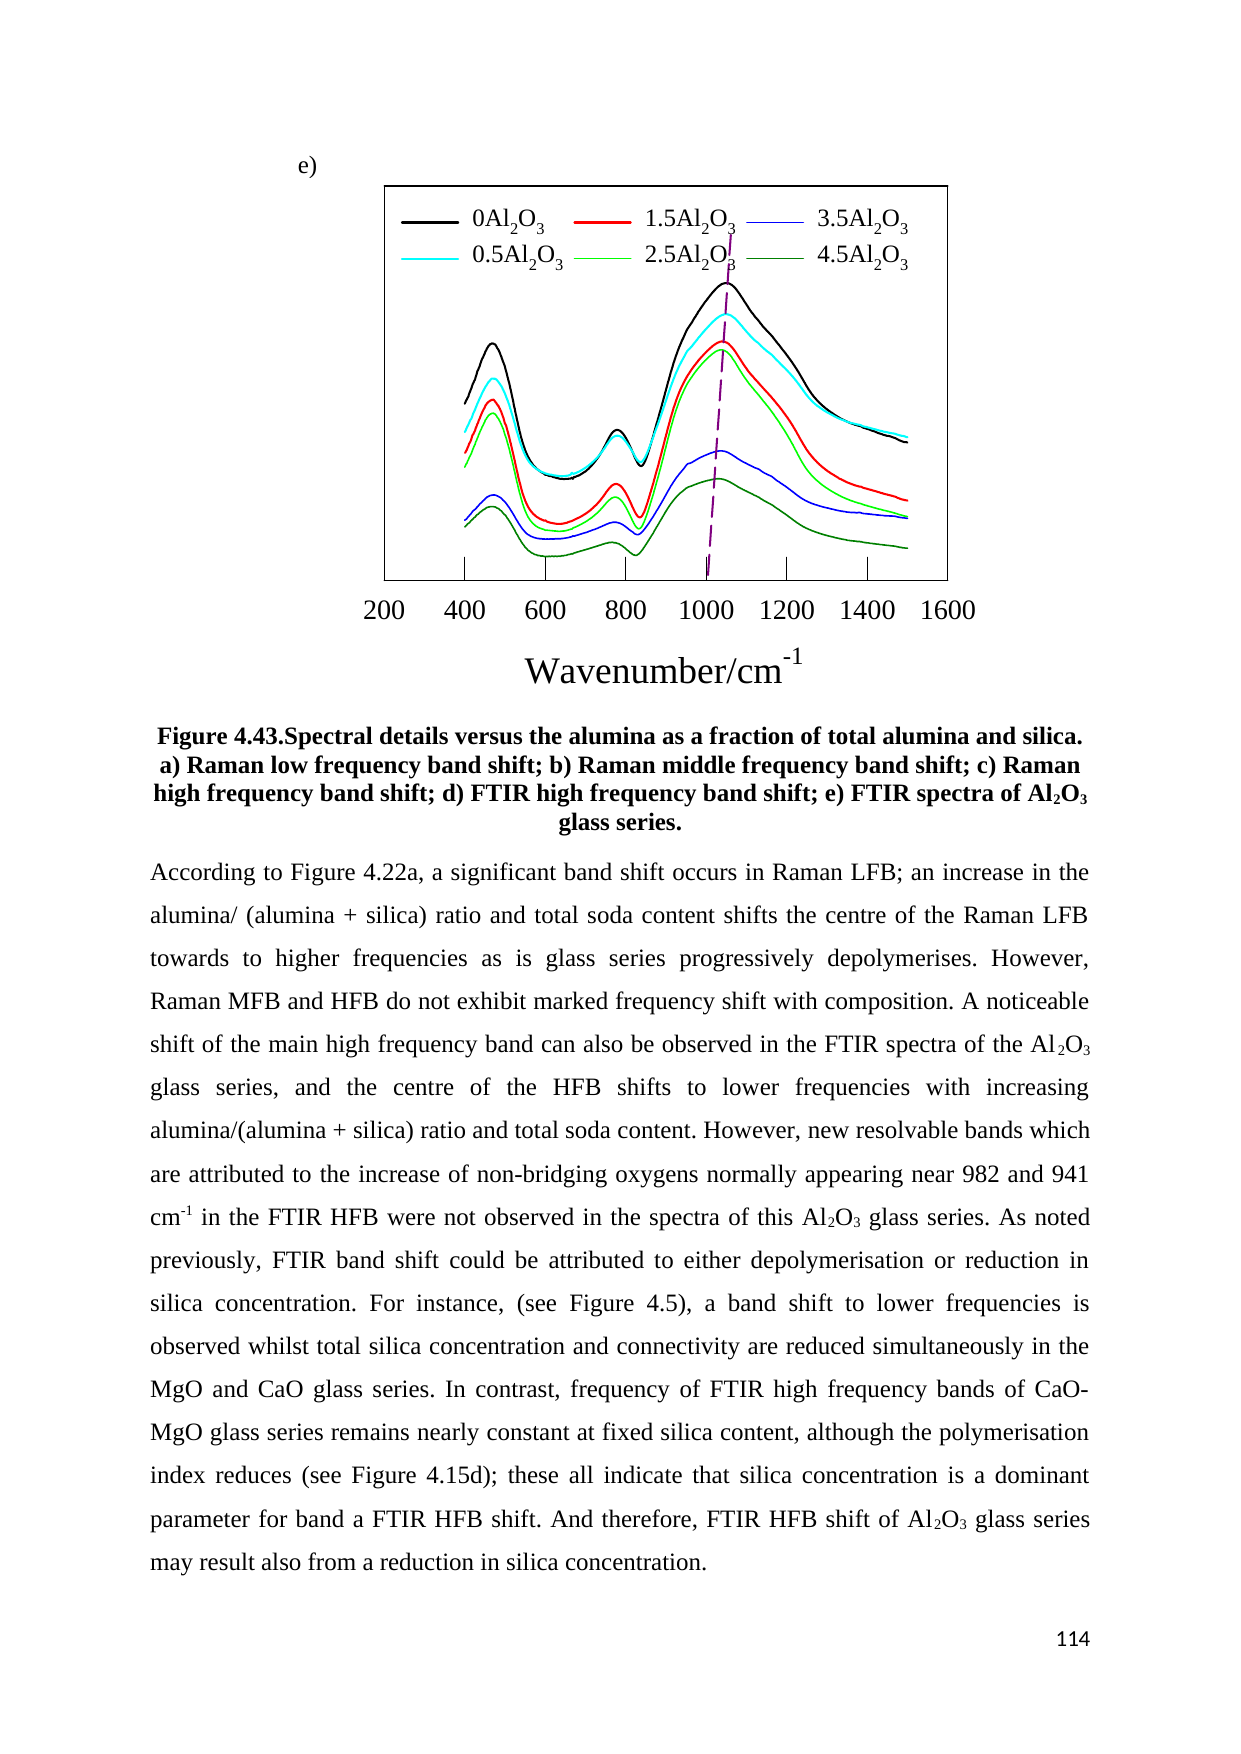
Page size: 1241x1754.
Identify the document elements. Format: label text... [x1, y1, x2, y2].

text According to Figure 4.22a, a significant band shift occurs in Raman LFB; an increase in the alumina/ (alumina + silica) ratio and total soda content shifts the centre of the Raman LFB towards to higher frequencies as is glass series progressively depolymerises. However, Raman MFB and HFB do not exhibit marked frequency shift with composition. A noticeable shift of the main high frequency band can also be observed in the FTIR spectra of the Al2O3 glass series, and the centre of the HFB shifts to lower frequencies with increasing alumina/(alumina + silica) ratio and total soda content. However, new resolvable bands which are attributed to the increase of non-bridging oxygens normally appearing near 982 and 941 cm-1 in the FTIR HFB were not observed in the spectra of this Al2O3 glass series. As noted previously, FTIR band shift could be attributed to either depolymerisation or reduction in silica concentration. For instance, (see Figure 4.5), a band shift to lower frequencies is observed whilst total silica concentration and connectivity are reduced simultaneously in the MgO and CaO glass series. In contrast, frequency of FTIR high frequency bands of CaO-MgO glass series remains nearly constant at fixed silica content, although the polymerisation index reduces (see Figure 4.15d); these all indicate that silica concentration is a dominant parameter for band a FTIR HFB shift. And therefore, FTIR HFB shift of Al2O3 glass series may result also from a reduction in silica concentration. [150, 857, 1090, 1576]
text e) [298, 150, 1090, 179]
